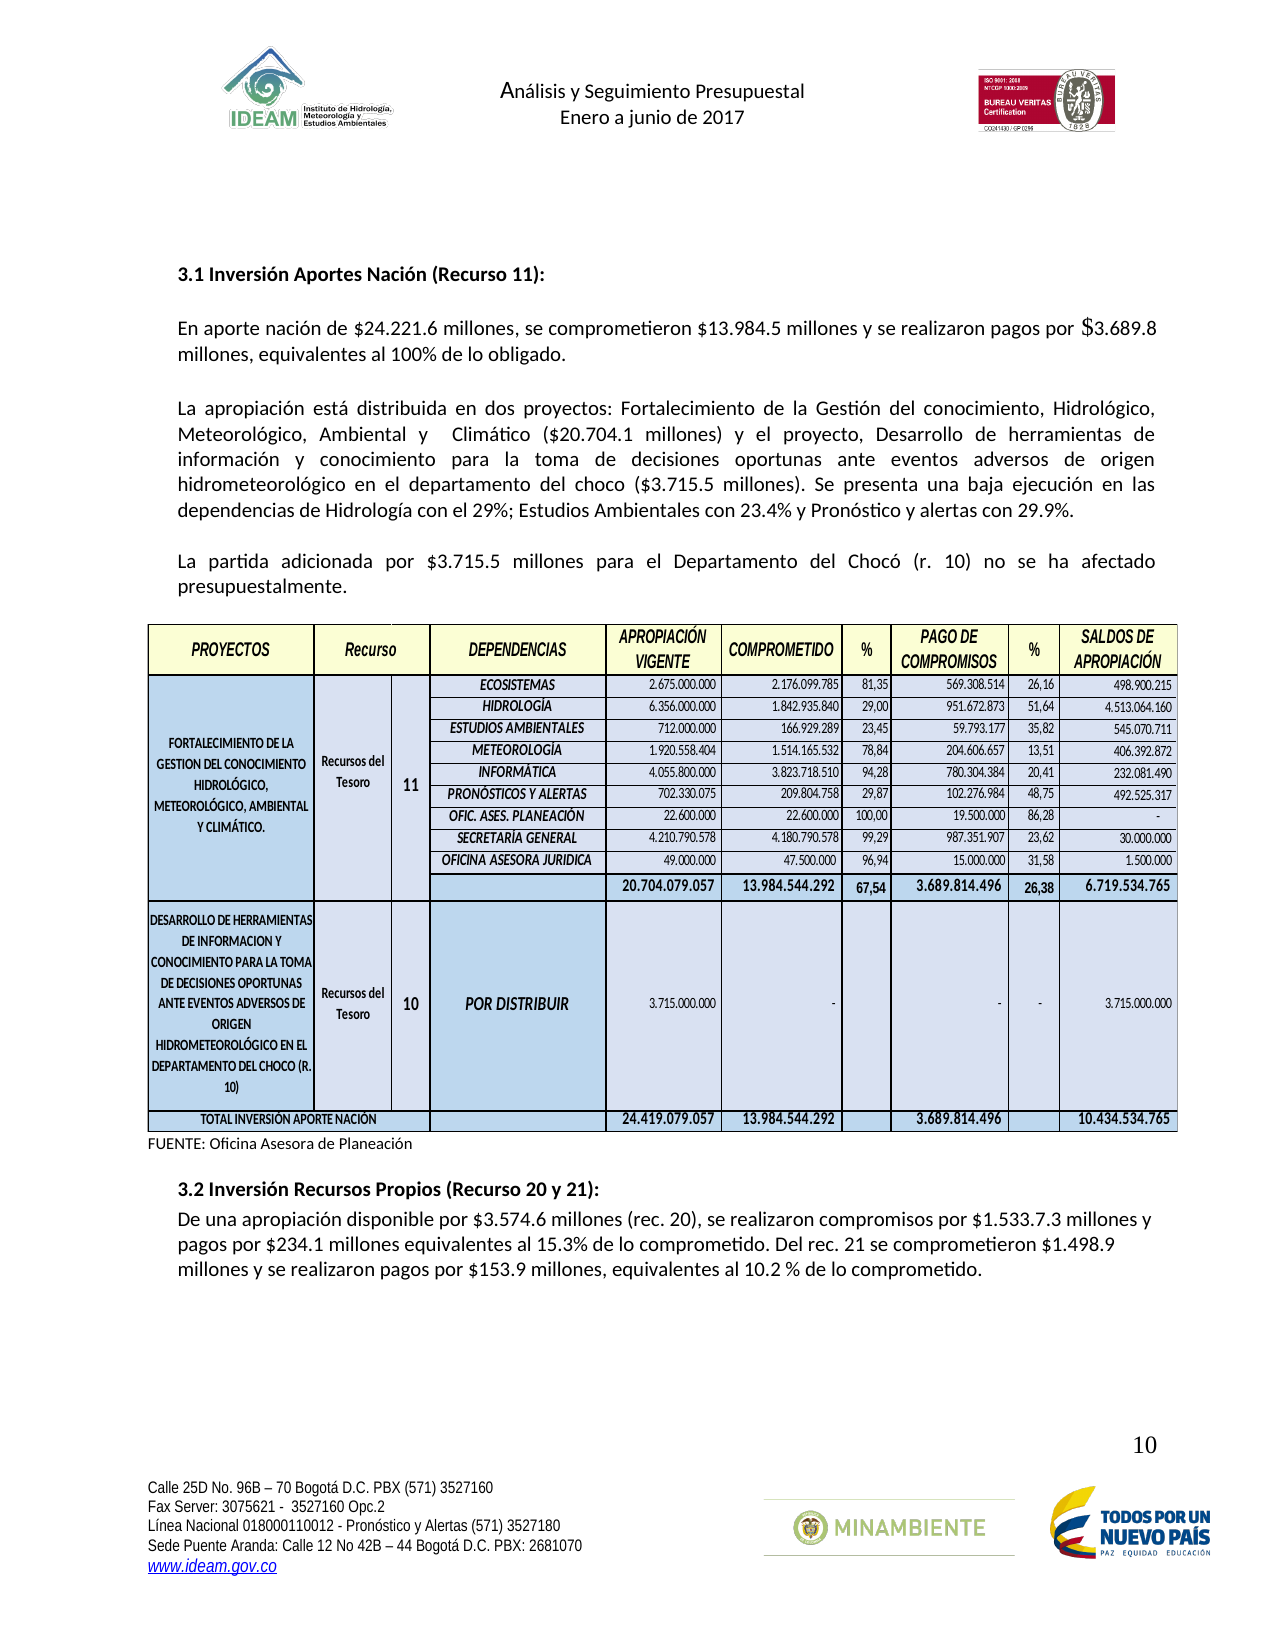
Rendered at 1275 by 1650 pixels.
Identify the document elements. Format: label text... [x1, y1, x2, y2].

picture [970, 43, 1124, 142]
text 3.1 Inversión Aportes Nación (Recurso 11): [177, 262, 1157, 287]
text FUENTE: Oficina Asesora de Planeación [148, 1133, 1157, 1153]
text La partida adicionada por $3.715.5 millones para el Departamento del Chocó (r. 10) no se ha afectado presupuestalmente. [177, 548, 1157, 599]
text 3.2 Inversión Recursos Propios (Recurso 20 y 21): [177, 1177, 1157, 1202]
text En aporte nación de $24.221.6 millones, se comprometieron $13.984.5 millones y se realizaron pagos por $3.689.8 millones, equivalentes al 100% de lo obligado. [177, 312, 1157, 367]
text La apropiación está distribuida en dos proyectos: Fortalecimiento de la Gestión del conocimiento, Hidrológico, Meteorológico, Ambiental y Climático ($20.704.1 millones) y el proyecto, Desarrollo de herramientas de información y conocimiento para la toma de decisiones oportunas ante eventos adversos de origen hidrometeorológico en el departamento del choco ($3.715.5 millones). Se presenta una baja ejecución en las dependencias de Hidrología con el 29%; Estudios Ambientales con 23.4% y Pronóstico y alertas con 29.9%. [177, 395, 1157, 522]
picture [191, 33, 394, 148]
picture [728, 1429, 1239, 1606]
text De una apropiación disponible por $3.574.6 millones (rec. 20), se realizaron compromisos por $1.533.7.3 millones y pagos por $234.1 millones equivalentes al 15.3% de lo comprometido. Del rec. 21 se comprometieron $1.498.9 millones y se realizaron pagos por $153.9 millones, equivalentes al 10.2 % de lo comprometido. [177, 1206, 1157, 1282]
